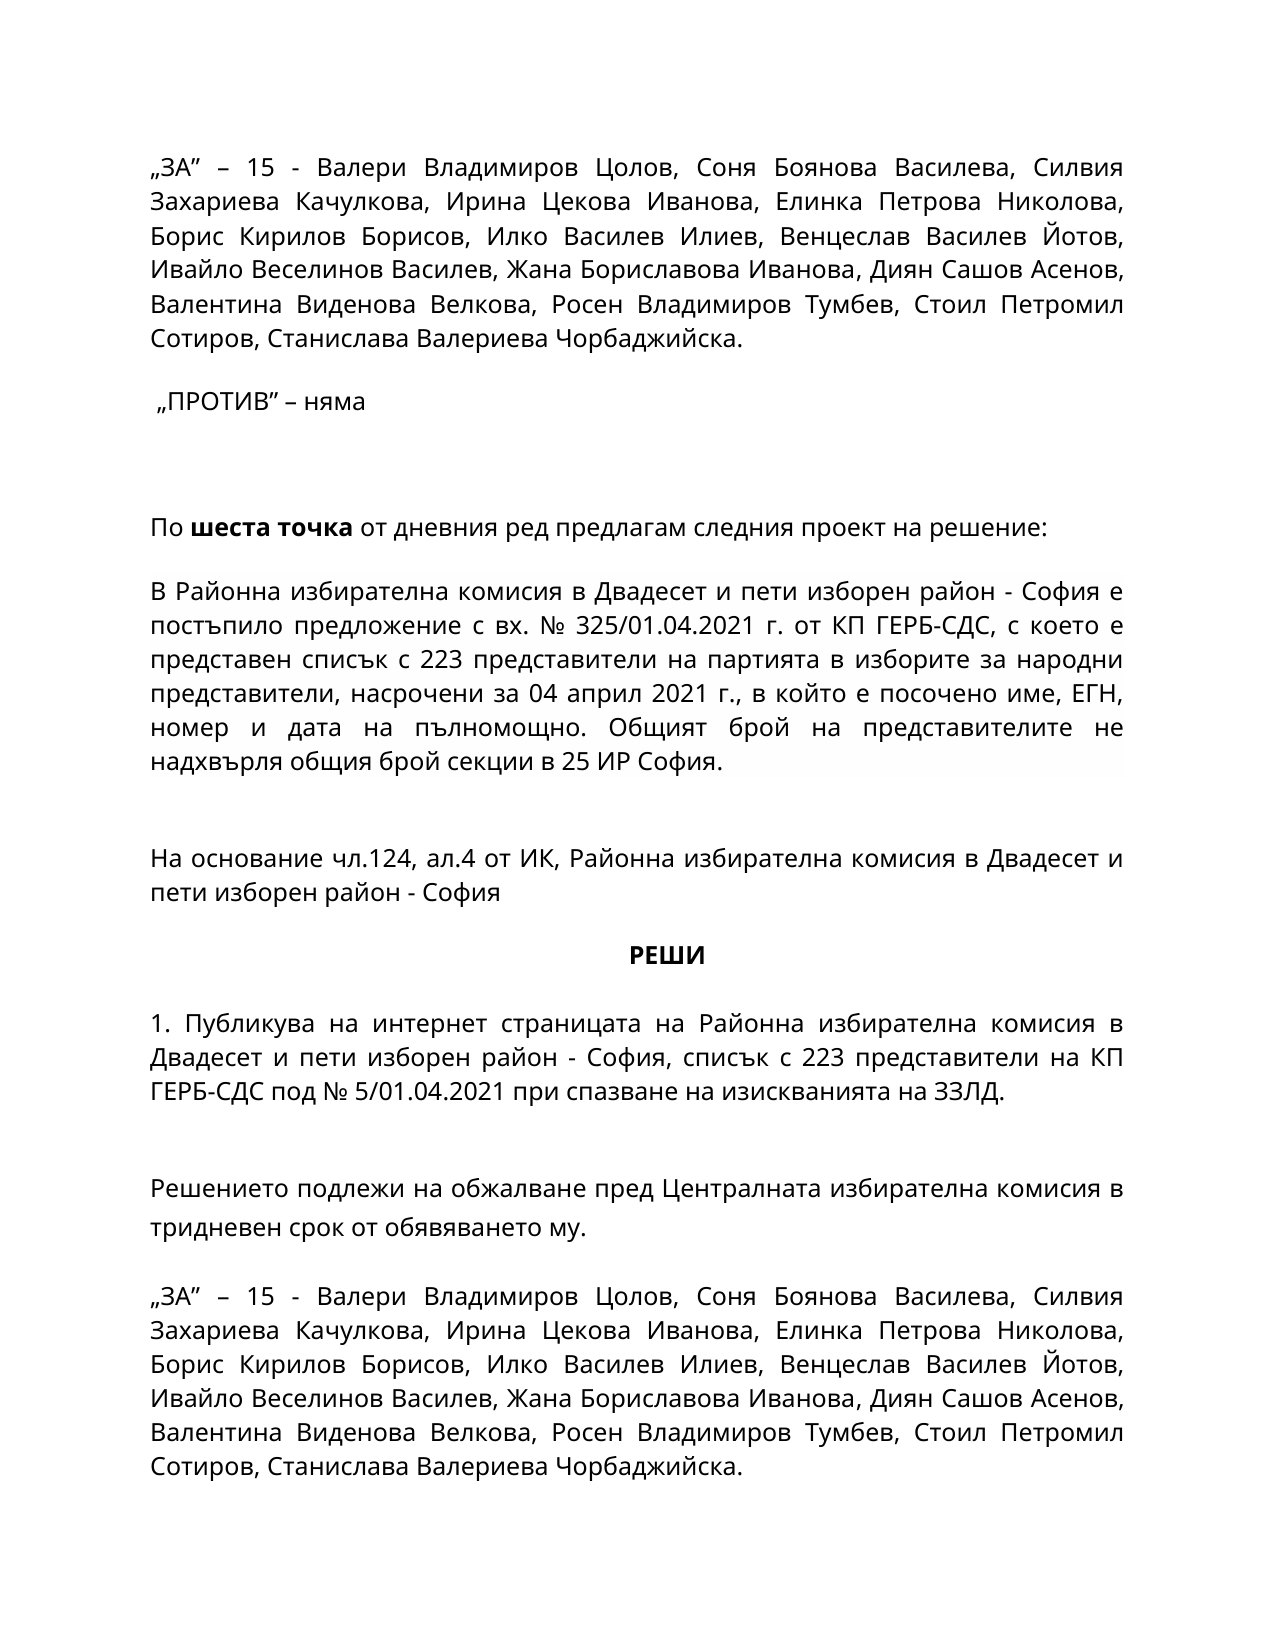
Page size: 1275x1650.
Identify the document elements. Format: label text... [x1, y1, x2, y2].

text В Районна избирателна комисия в Двадесет и пети изборен район - София е постъпило предложение с вх. № 325/01.04.2021 г. от КП ГЕРБ-СДС, с което е представен списък с 223 представители на партията в изборите за народни представители, насрочени за 04 април 2021 г., в който е посочено име, ЕГН, номер и дата на пълномощно. Общият брой на представителите не надхвърля общия брой секции в 25 ИР София. [150, 573, 1125, 778]
text „ЗА” – 15 - Валери Владимиров Цолов, Соня Боянова Василева, Силвия Захариева Качулкова, Ирина Цекова Иванова, Елинка Петрова Николова, Борис Кирилов Борисов, Илко Василев Илиев, Венцеслав Василев Йотов, Ивайло Веселинов Василев, Жана Бориславова Иванова, Диян Сашов Асенов, Валентина Виденова Велкова, Росен Владимиров Тумбев, Стоил Петромил Сотиров, Станислава Валериева Чорбаджийска. [150, 1278, 1125, 1483]
text РЕШИ [150, 938, 1125, 972]
text Решението подлежи на обжалване пред Централната избирателна комисия в тридневен срок от обявяването му. [150, 1171, 1125, 1244]
text „ЗА” – 15 - Валери Владимиров Цолов, Соня Боянова Василева, Силвия Захариева Качулкова, Ирина Цекова Иванова, Елинка Петрова Николова, Борис Кирилов Борисов, Илко Василев Илиев, Венцеслав Василев Йотов, Ивайло Веселинов Василев, Жана Бориславова Иванова, Диян Сашов Асенов, Валентина Виденова Велкова, Росен Владимиров Тумбев, Стоил Петромил Сотиров, Станислава Валериева Чорбаджийска. [150, 150, 1125, 354]
text 1. Публикува на интернет страницата на Районна избирателна комисия в Двадесет и пети изборен район - София, списък с 223 представители на КП ГЕРБ-СДС под № 5/01.04.2021 при спазване на изискванията на ЗЗЛД. [150, 1006, 1125, 1108]
text По шеста точка от дневния ред предлагам следния проект на решение: [150, 510, 1125, 544]
text На основание чл.124, ал.4 от ИК, Районна избирателна комисия в Двадесет и пети изборен район - София [150, 841, 1125, 909]
text „ПРОТИВ” – няма [150, 383, 1125, 418]
